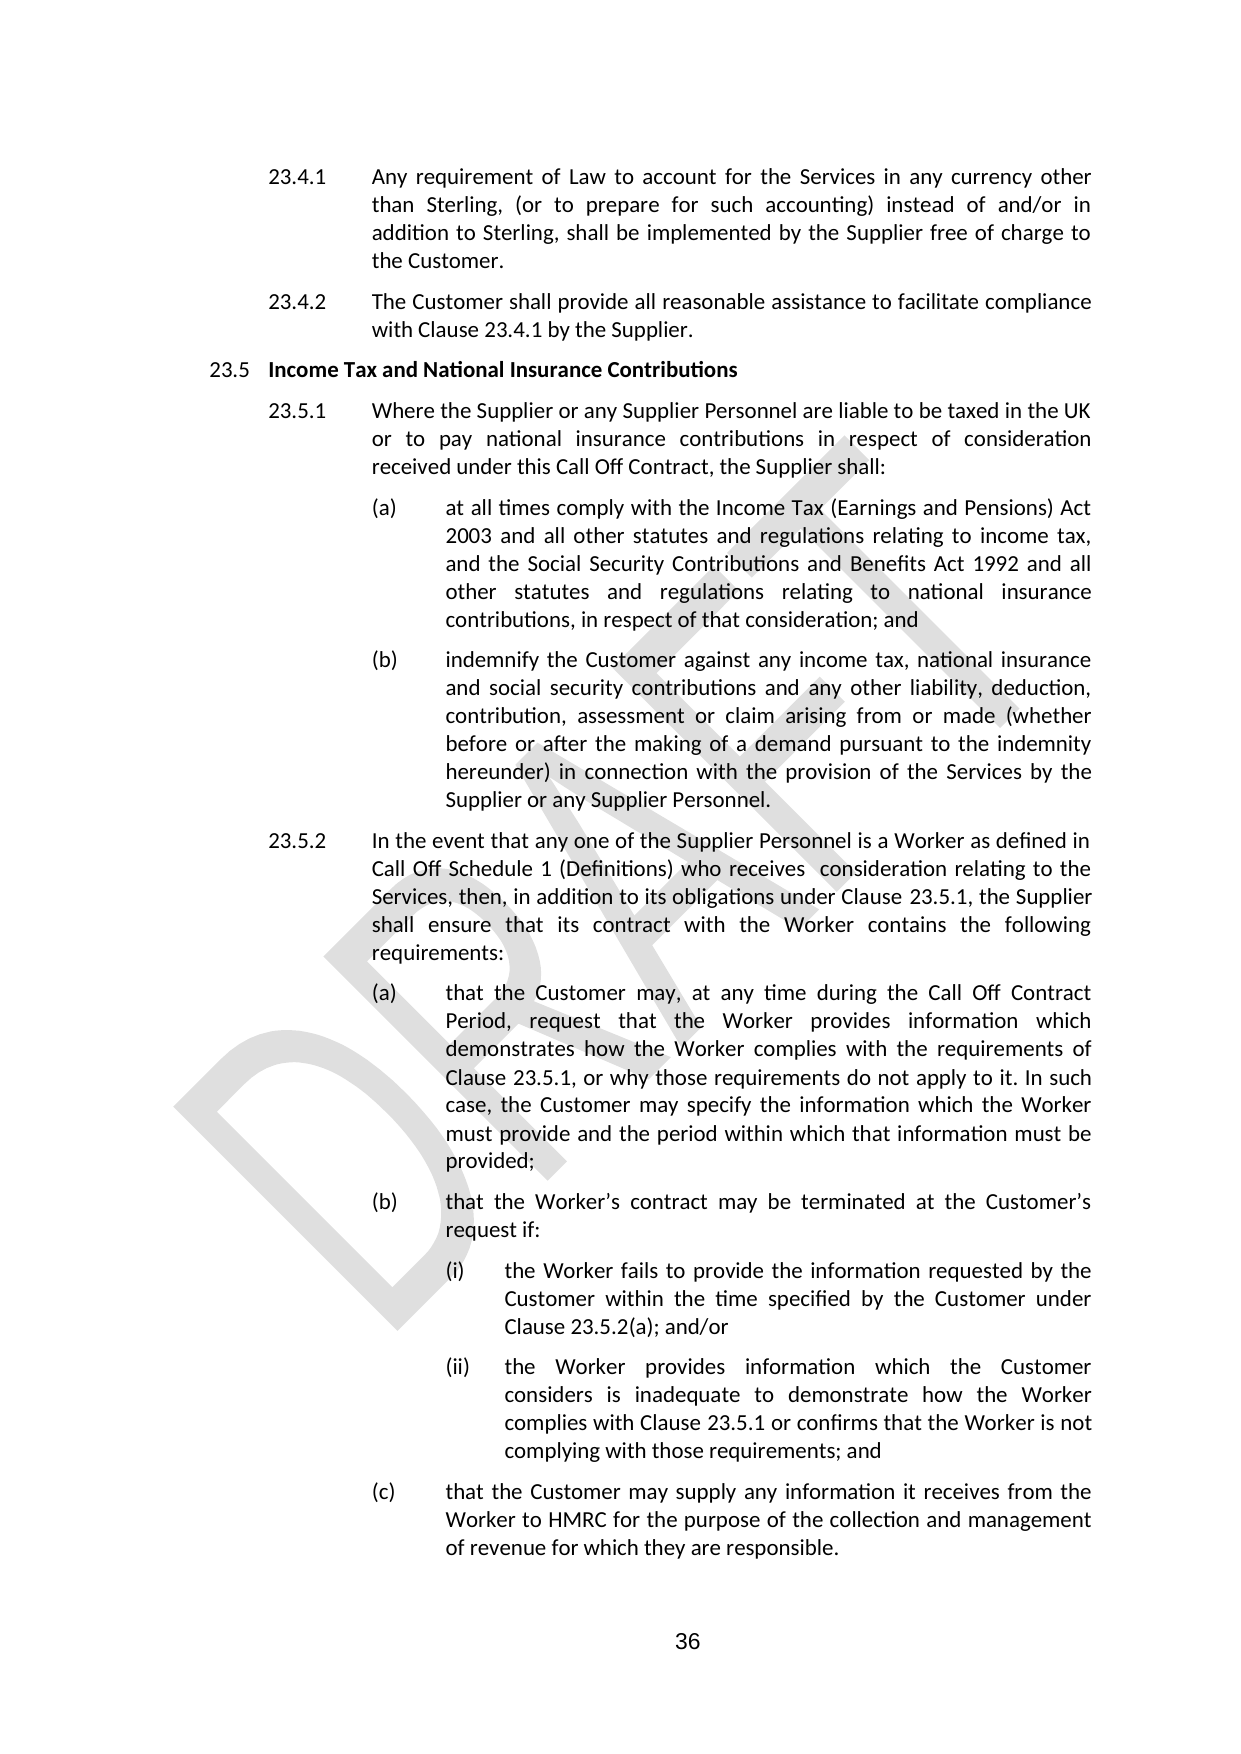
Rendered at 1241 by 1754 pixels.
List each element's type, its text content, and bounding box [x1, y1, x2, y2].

text the Worker fails to provide the information requested by the Customer within the time specified by the Customer under Clause 23.5.2(a); and/or [445, 1256, 1093, 1340]
text In the event that any one of the Supplier Personnel is a Worker as defined in Call Off Schedule 1 (Definitions) who receives consideration relating to the Services, then, in addition to its obligations under Clause 23.5.1, the Supplier shall ensure that its contract with the Worker contains the following requirements: [268, 826, 1093, 966]
text that the Customer may, at any time during the Call Off Contract Period, request that the Worker provides information which demonstrates how the Worker complies with the requirements of Clause 23.5.1, or why those requirements do not apply to it. In such case, the Customer may specify the information which the Worker must provide and the period within which that information must be provided; [372, 978, 1093, 1175]
text Any requirement of Law to account for the Services in any currency other than Sterling, (or to prepare for such accounting) instead of and/or in addition to Sterling, shall be implemented by the Supplier free of charge to the Customer. [268, 162, 1093, 274]
text at all times comply with the Income Tax (Earnings and Pensions) Act 2003 and all other statutes and regulations relating to income tax, and the Social Security Contributions and Benefits Act 1992 and all other statutes and regulations relating to national insurance contributions, in respect of that consideration; and [372, 493, 1093, 633]
text The Customer shall provide all reasonable assistance to facilitate compliance with Clause 23.4.1 by the Supplier. [268, 287, 1093, 343]
text the Worker provides information which the Customer considers is inadequate to demonstrate how the Worker complies with Clause 23.5.1 or confirms that the Worker is not complying with those requirements; and [445, 1352, 1093, 1464]
subtitle Income Tax and National Insurance Contributions [209, 356, 1093, 384]
text that the Customer may supply any information it receives from the Worker to HMRC for the purpose of the collection and management of revenue for which they are responsible. [372, 1477, 1093, 1561]
text that the Worker’s contract may be terminated at the Customer’s request if: [372, 1187, 1093, 1243]
text indemnify the Customer against any income tax, national insurance and social security contributions and any other liability, deduction, contribution, assessment or claim arising from or made (whether before or after the making of a demand pursuant to the indemnity hereunder) in connection with the provision of the Services by the Supplier or any Supplier Personnel. [372, 645, 1093, 813]
text Where the Supplier or any Supplier Personnel are liable to be taxed in the UK or to pay national insurance contributions in respect of consideration received under this Call Off Contract, the Supplier shall: [268, 396, 1093, 480]
